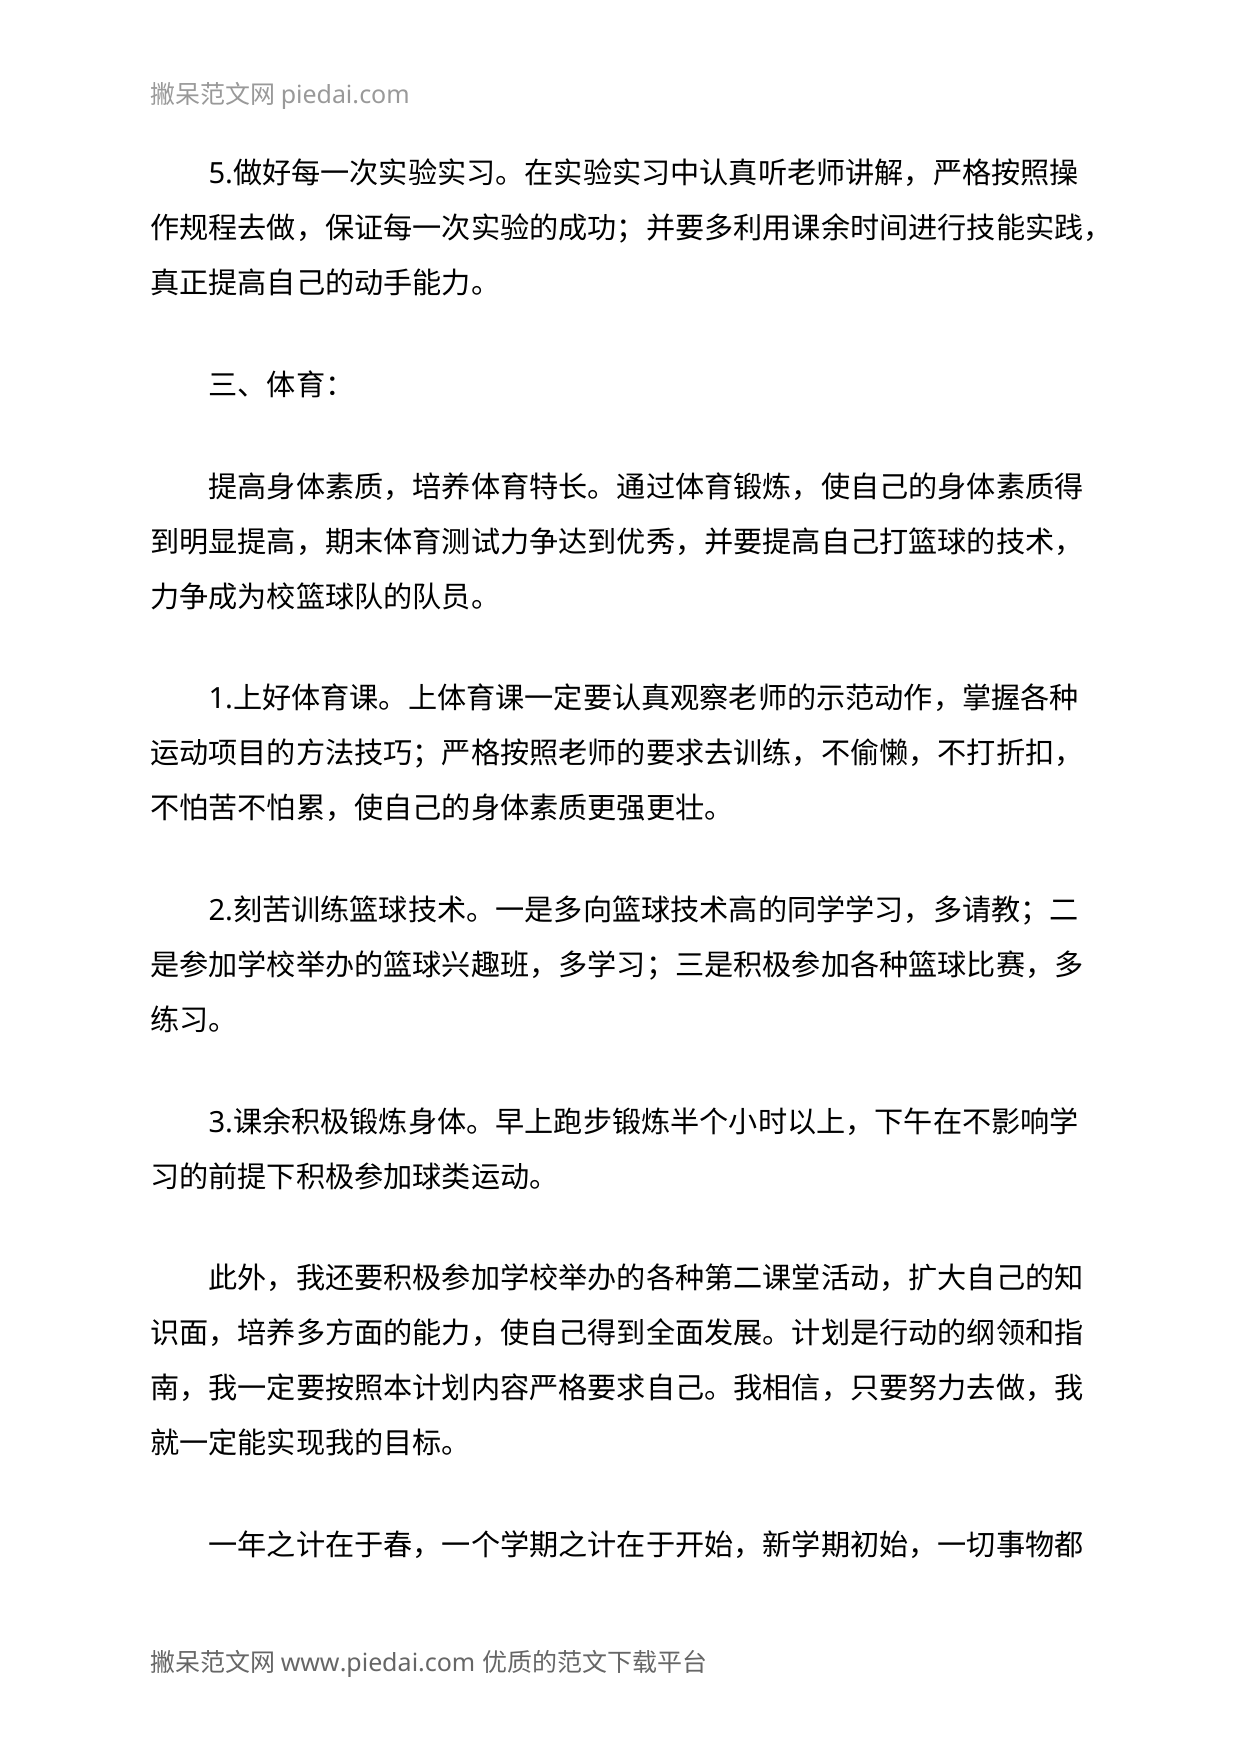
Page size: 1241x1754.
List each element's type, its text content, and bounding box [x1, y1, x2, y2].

text 2.刻苦训练篮球技术。一是多向篮球技术高的同学学习，多请教；二是参加学校举办的篮球兴趣班，多学习；三是积极参加各种篮球比赛，多练习。 [150, 887, 1090, 1039]
text 3.课余积极锻炼身体。早上跑步锻炼半个小时以上，下午在不影响学习的前提下积极参加球类运动。 [150, 1098, 1090, 1196]
text 三、体育： [150, 362, 1090, 404]
text 1.上好体育课。上体育课一定要认真观察老师的示范动作，掌握各种运动项目的方法技巧；严格按照老师的要求去训练，不偷懒，不打折扣，不怕苦不怕累，使自己的身体素质更强更壮。 [150, 675, 1090, 827]
text 5.做好每一次实验实习。在实验实习中认真听老师讲解，严格按照操作规程去做，保证每一次实验的成功；并要多利用课余时间进行技能实践，真正提高自己的动手能力。 [150, 150, 1090, 302]
text 提高身体素质，培养体育特长。通过体育锻炼，使自己的身体素质得到明显提高，期末体育测试力争达到优秀，并要提高自己打篮球的技术，力争成为校篮球队的队员。 [150, 463, 1090, 616]
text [150, 1522, 1090, 1564]
text 此外，我还要积极参加学校举办的各种第二课堂活动，扩大自己的知识面，培养多方面的能力，使自己得到全面发展。计划是行动的纲领和指南，我一定要按照本计划内容严格要求自己。我相信，只要努力去做，我就一定能实现我的目标。 [150, 1255, 1090, 1462]
